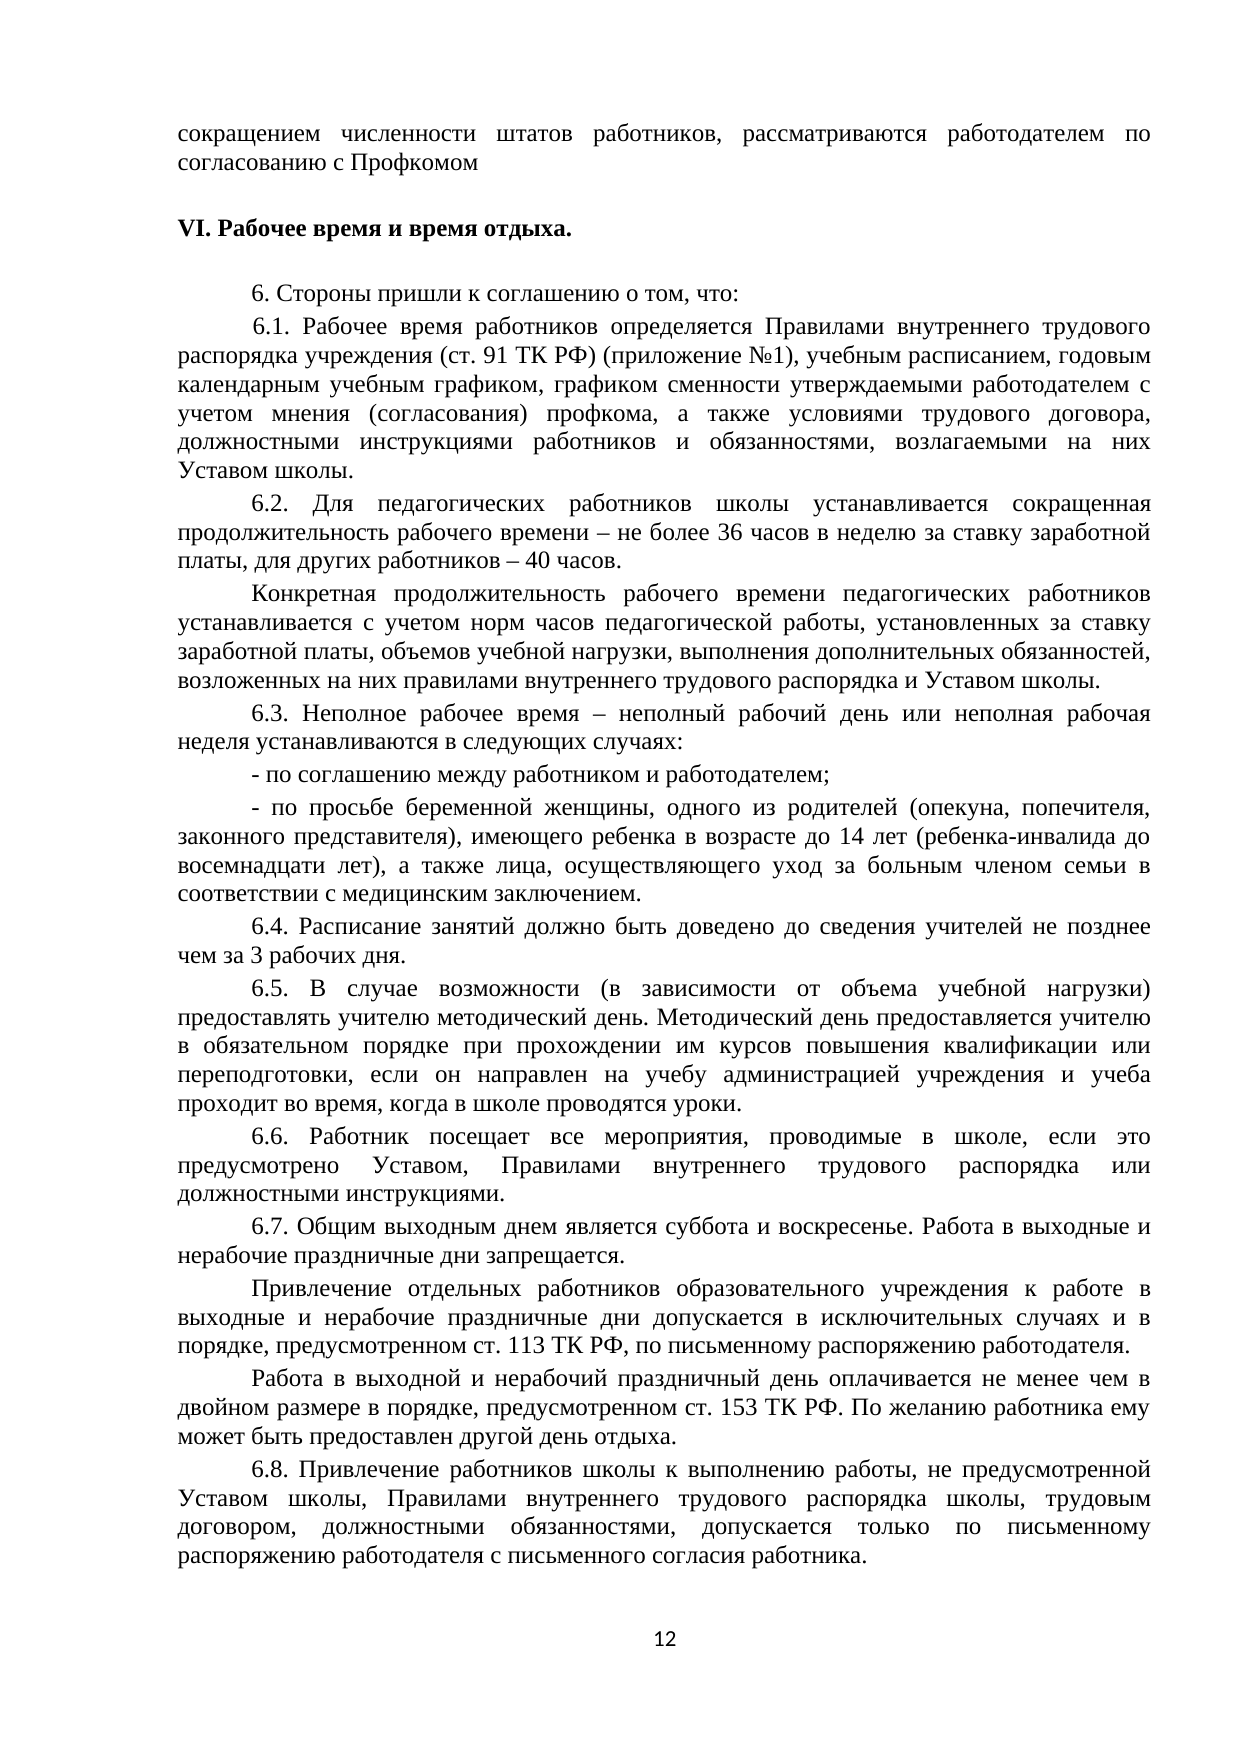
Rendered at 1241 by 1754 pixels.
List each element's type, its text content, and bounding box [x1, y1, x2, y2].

text 6.5. В случае возможности (в зависимости от объема учебной нагрузки) предоставлять учителю методический день. Методический день предоставляется учителю в обязательном порядке при прохождении им курсов повышения квалификации или переподготовки, если он направлен на учебу администрацией учреждения и учеба проходит во время, когда в школе проводятся уроки. [177, 973, 1152, 1117]
text 6.4. Расписание занятий должно быть доведено до сведения учителей не позднее чем за 3 рабочих дня. [177, 911, 1152, 969]
text Работа в выходной и нерабочий праздничный день оплачивается не менее чем в двойном размере в порядке, предусмотренном ст. 153 ТК РФ. По желанию работника ему может быть предоставлен другой день отдыха. [177, 1363, 1152, 1450]
text Конкретная продолжительность рабочего времени педагогических работников устанавливается с учетом норм часов педагогической работы, установленных за ставку заработной платы, объемов учебной нагрузки, выполнения дополнительных обязанностей, возложенных на них правилами внутреннего трудового распорядка и Уставом школы. [177, 578, 1152, 693]
text 6.2. Для педагогических работников школы устанавливается сокращенная продолжительность рабочего времени – не более 36 часов в неделю за ставку заработной платы, для других работников – 40 часов. [177, 488, 1152, 574]
text 6.6. Работник посещает все мероприятия, проводимые в школе, если это предусмотрено Уставом, Правилами внутреннего трудового распорядка или должностными инструкциями. [177, 1121, 1152, 1207]
text 6.8. Привлечение работников школы к выполнению работы, не предусмотренной Уставом школы, Правилами внутреннего трудового распорядка школы, трудовым договором, должностными обязанностями, допускается только по письменному распоряжению работодателя с письменного согласия работника. [177, 1454, 1152, 1569]
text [177, 118, 1152, 176]
text 6. Стороны пришли к соглашению о том, что: [251, 278, 1152, 307]
text 6.1. Рабочее время работников определяется Правилами внутреннего трудового распорядка учреждения (ст. 91 ТК РФ) (приложение №1), учебным расписанием, годовым календарным учебным графиком, графиком сменности утверждаемыми работодателем с учетом мнения (согласования) профкома, а также условиями трудового договора, должностными инструкциями работников и обязанностями, возлагаемыми на них Уставом школы. [177, 311, 1152, 484]
text 6.7. Общим выходным днем является суббота и воскресенье. Работа в выходные и нерабочие праздничные дни запрещается. [177, 1211, 1152, 1269]
text VI. Рабочее время и время отдыха. [177, 213, 1152, 241]
text - по просьбе беременной женщины, одного из родителей (опекуна, попечителя, законного представителя), имеющего ребенка в возрасте до 14 лет (ребенка-инвалида до восемнадцати лет), а также лица, осуществляющего уход за больным членом семьи в соответствии с медицинским заключением. [177, 792, 1152, 907]
text - по соглашению между работником и работодателем; [177, 759, 1152, 788]
text 6.3. Неполное рабочее время – неполный рабочий день или неполная рабочая неделя устанавливаются в следующих случаях: [177, 698, 1152, 755]
text Привлечение отдельных работников образовательного учреждения к работе в выходные и нерабочие праздничные дни допускается в исключительных случаях и в порядке, предусмотренном ст. 113 ТК РФ, по письменному распоряжению работодателя. [177, 1273, 1152, 1359]
